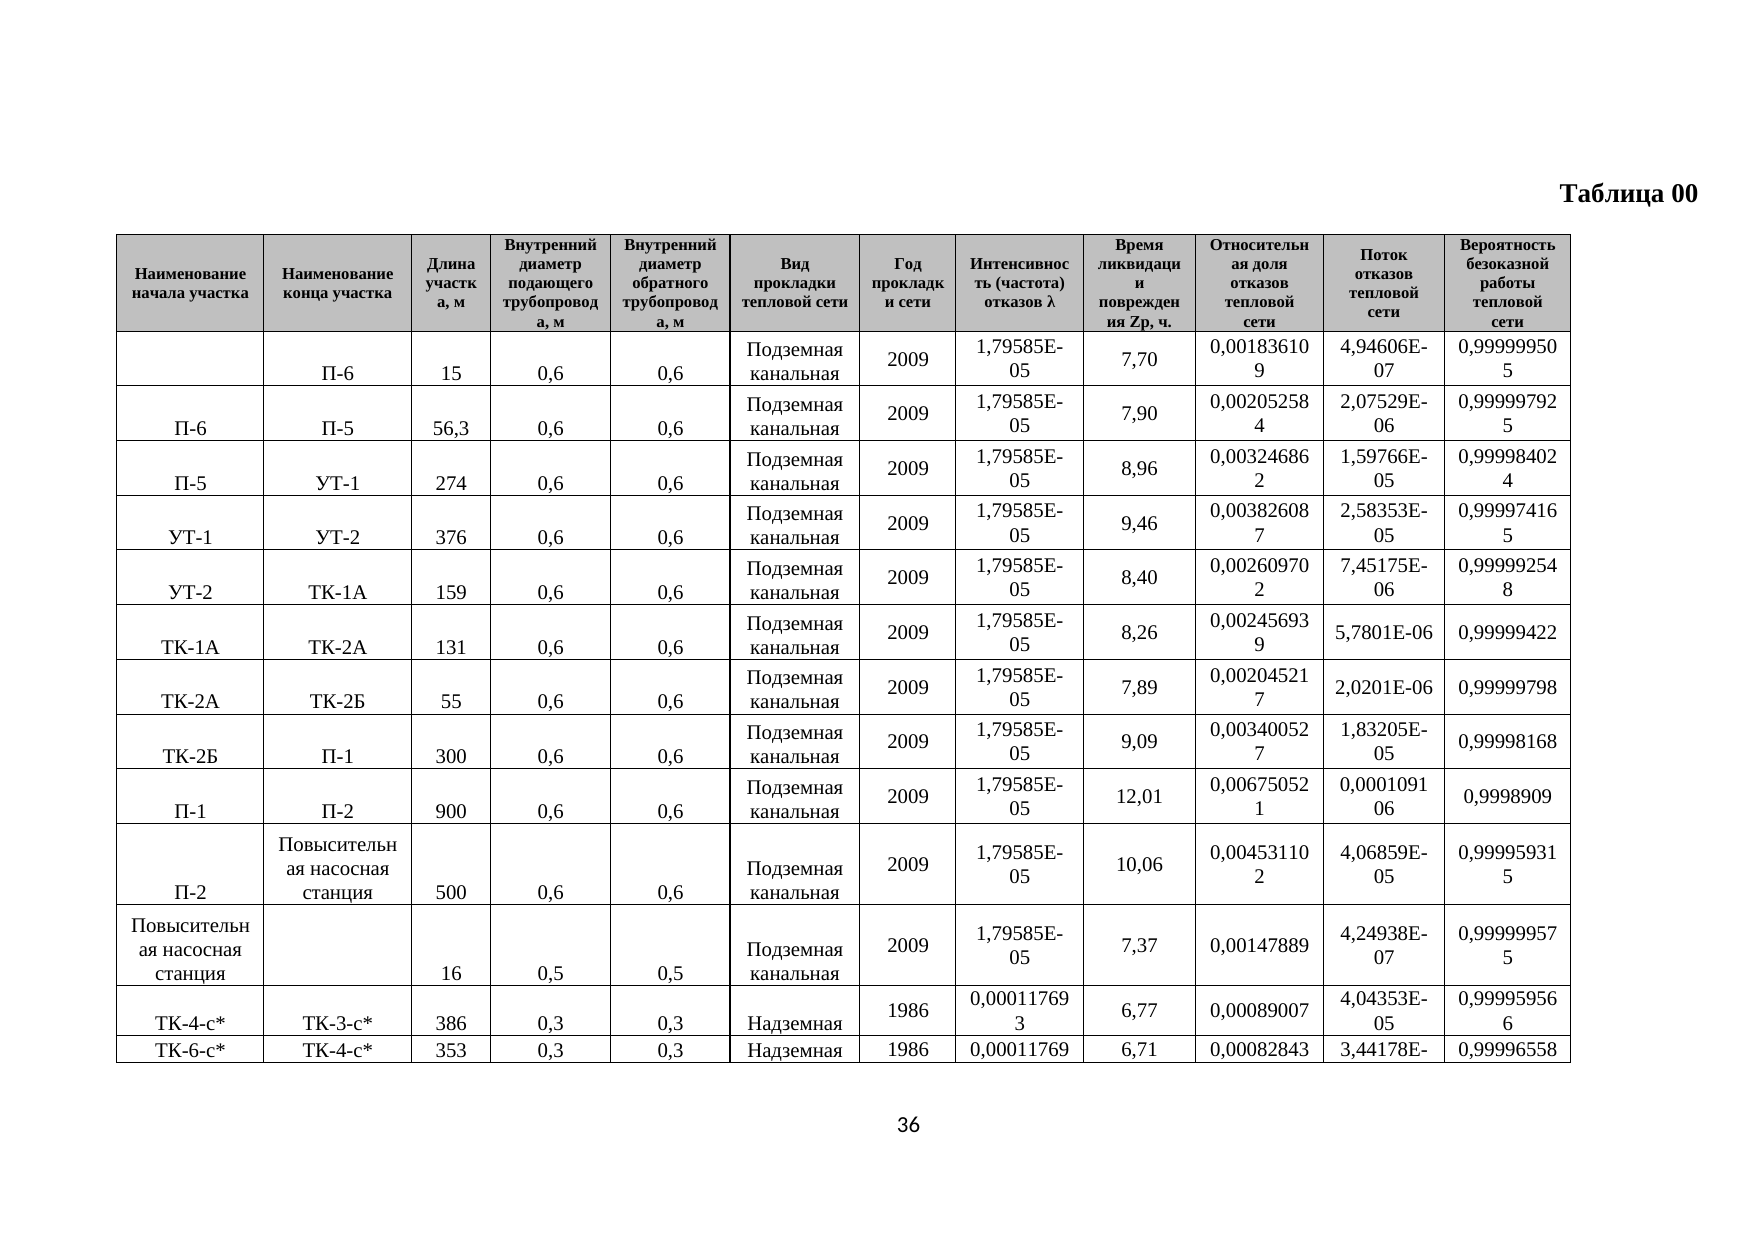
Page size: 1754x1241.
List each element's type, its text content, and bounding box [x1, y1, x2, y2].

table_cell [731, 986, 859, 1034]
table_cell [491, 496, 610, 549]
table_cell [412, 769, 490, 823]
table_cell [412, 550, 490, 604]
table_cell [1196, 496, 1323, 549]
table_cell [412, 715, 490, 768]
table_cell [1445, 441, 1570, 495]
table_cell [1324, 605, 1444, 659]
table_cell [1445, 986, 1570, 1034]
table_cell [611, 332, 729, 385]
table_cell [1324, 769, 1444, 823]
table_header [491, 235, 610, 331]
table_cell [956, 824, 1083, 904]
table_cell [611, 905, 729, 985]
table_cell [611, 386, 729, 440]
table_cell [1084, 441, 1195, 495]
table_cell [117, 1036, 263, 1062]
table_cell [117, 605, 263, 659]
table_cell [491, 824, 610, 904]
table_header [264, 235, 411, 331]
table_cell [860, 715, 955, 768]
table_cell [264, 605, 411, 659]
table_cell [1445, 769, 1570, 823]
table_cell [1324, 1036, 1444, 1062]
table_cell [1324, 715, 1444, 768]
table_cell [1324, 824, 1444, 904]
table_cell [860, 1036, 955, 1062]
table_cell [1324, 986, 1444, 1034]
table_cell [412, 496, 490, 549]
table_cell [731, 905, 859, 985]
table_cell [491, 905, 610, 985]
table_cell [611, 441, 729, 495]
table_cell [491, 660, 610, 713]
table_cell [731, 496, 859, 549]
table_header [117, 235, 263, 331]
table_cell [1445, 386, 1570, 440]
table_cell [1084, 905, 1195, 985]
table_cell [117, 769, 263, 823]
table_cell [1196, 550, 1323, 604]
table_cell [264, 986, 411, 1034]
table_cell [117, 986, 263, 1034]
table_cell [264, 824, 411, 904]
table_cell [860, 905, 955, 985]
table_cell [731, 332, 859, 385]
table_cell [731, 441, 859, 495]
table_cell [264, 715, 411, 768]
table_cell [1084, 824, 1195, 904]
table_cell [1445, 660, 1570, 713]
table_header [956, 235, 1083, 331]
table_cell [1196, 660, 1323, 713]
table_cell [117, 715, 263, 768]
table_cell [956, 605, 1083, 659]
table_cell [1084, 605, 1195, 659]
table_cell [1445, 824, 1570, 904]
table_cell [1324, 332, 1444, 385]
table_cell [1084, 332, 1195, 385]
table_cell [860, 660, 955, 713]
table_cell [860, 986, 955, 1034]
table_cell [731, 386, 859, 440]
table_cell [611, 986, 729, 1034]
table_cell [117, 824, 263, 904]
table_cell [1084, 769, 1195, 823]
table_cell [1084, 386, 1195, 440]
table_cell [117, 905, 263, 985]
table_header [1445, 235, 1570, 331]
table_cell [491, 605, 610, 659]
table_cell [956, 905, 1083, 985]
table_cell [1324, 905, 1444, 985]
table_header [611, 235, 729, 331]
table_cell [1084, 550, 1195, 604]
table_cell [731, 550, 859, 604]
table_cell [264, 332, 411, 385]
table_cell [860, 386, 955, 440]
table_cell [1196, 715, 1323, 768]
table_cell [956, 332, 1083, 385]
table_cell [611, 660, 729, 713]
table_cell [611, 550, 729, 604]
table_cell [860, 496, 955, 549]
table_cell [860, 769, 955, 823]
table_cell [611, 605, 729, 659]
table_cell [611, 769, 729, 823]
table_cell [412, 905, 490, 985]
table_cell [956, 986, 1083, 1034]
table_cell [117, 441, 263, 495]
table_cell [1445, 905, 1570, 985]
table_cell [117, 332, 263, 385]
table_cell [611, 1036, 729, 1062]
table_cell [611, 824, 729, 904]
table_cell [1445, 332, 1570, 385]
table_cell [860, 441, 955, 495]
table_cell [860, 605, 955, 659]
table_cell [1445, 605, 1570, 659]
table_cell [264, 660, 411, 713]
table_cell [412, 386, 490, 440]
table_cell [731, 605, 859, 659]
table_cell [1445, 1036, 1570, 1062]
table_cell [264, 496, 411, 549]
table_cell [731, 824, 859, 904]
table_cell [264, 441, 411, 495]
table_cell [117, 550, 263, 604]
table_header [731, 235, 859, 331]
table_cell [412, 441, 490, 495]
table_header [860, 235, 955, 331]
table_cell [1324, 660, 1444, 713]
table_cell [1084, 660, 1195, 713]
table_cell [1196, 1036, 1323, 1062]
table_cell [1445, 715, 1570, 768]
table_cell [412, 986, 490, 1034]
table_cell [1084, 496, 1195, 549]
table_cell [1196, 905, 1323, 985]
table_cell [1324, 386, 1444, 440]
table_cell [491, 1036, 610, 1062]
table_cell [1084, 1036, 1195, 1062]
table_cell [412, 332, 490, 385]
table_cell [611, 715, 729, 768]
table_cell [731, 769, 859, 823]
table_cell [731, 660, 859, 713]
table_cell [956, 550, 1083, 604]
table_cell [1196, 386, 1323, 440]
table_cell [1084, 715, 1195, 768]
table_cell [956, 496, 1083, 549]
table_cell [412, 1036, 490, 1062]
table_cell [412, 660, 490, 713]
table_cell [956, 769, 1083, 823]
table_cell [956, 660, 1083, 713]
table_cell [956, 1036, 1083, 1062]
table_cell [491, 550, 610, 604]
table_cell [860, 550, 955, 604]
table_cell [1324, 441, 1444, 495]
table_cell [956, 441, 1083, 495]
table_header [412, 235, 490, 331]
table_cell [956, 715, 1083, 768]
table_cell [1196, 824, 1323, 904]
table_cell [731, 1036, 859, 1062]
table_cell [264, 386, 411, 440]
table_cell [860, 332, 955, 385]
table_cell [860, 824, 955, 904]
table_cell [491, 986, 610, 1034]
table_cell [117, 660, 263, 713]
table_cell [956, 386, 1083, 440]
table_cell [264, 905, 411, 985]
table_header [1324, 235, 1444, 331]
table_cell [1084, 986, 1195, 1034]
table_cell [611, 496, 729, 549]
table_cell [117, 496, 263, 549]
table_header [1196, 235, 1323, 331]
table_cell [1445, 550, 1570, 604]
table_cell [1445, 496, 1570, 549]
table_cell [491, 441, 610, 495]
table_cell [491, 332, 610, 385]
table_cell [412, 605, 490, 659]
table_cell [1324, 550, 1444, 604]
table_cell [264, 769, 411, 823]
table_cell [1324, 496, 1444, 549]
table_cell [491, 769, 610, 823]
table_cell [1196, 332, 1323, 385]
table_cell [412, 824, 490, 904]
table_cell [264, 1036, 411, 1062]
text Таблица 00 [118, 177, 1698, 208]
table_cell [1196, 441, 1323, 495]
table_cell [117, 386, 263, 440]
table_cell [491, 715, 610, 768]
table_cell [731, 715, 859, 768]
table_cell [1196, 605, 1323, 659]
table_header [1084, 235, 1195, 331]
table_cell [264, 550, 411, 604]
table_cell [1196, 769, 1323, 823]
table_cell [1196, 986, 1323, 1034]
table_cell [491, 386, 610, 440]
